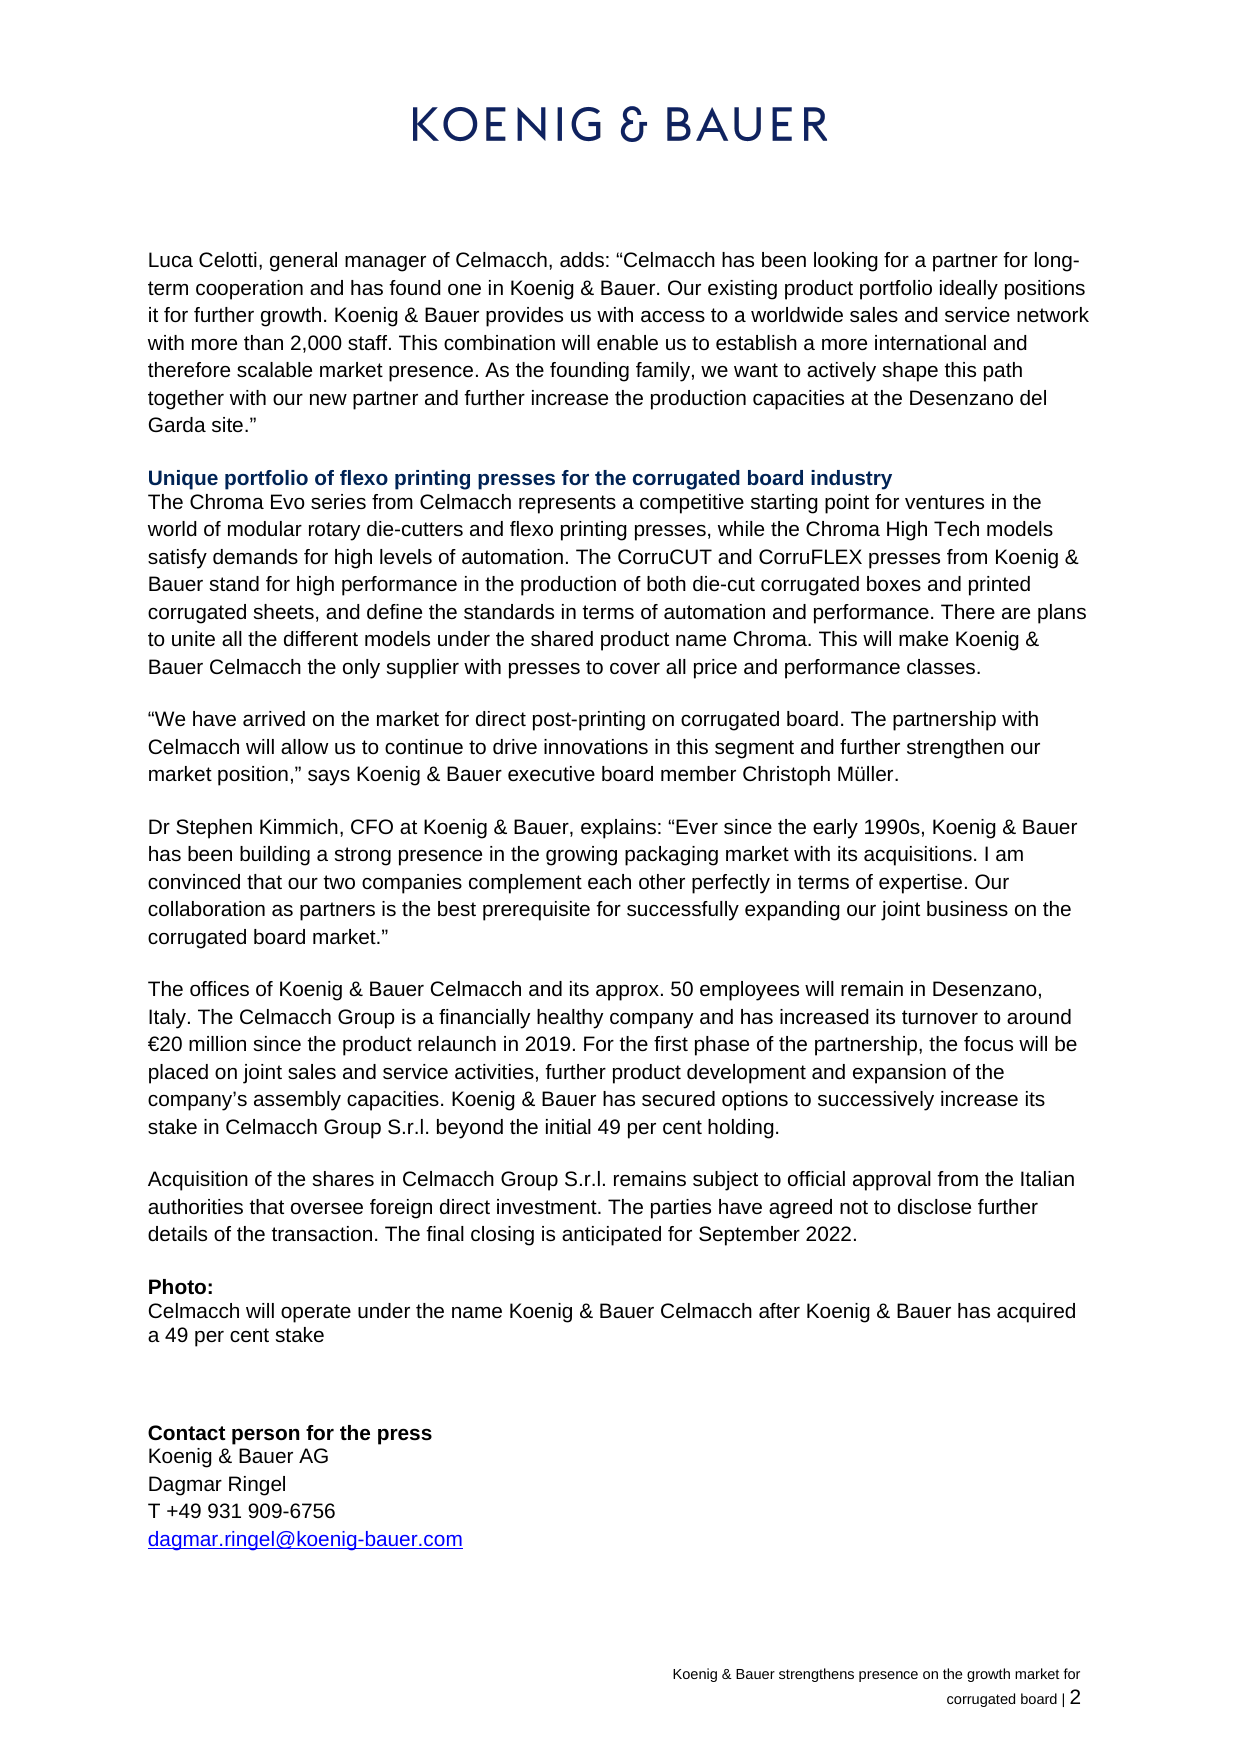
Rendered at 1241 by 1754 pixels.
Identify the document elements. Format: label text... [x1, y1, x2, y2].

subtitle Unique portfolio of flexo printing presses for the corrugated board industry [148, 466, 1092, 489]
text “We have arrived on the market for direct post-printing on corrugated board. The partnership with Celmacch will allow us to continue to drive innovations in this segment and further strengthen our market position,” says Koenig & Bauer executive board member Christoph Müller. [148, 707, 1092, 786]
text Dr Stephen Kimmich, CFO at Koenig & Bauer, explains: “Ever since the early 1990s, Koenig & Bauer has been building a strong presence in the growing packaging market with its acquisitions. I am convinced that our two companies complement each other perfectly in terms of expertise. Our collaboration as partners is the best prerequisite for successfully expanding our joint business on the corrugated board market.” [148, 814, 1092, 948]
text The Chroma Evo series from Celmacch represents a competitive starting point for ventures in the world of modular rotary die-cutters and flexo printing presses, while the Chroma High Tech models satisfy demands for high levels of automation. The CorruCUT and CorruFLEX presses from Koenig & Bauer stand for high performance in the production of both die-cut corrugated boxes and printed corrugated sheets, and define the standards in terms of automation and performance. There are plans to unite all the different models under the shared product name Chroma. This will make Koenig & Bauer Celmacch the only supplier with presses to cover all price and performance classes. [148, 489, 1092, 678]
text Celmacch will operate under the name Koenig & Bauer Celmacch after Koenig & Bauer has acquired a 49 per cent stake [148, 1298, 1092, 1346]
subtitle Photo: [148, 1274, 1092, 1298]
text The offices of Koenig & Bauer Celmacch and its approx. 50 employees will remain in Desenzano, Italy. The Celmacch Group is a financially healthy company and has increased its turnover to around €20 million since the product relaunch in 2019. For the first phase of the partnership, the focus will be placed on joint sales and service activities, further product development and expansion of the company’s assembly capacities. Koenig & Bauer has secured options to successively increase its stake in Celmacch Group S.r.l. beyond the initial 49 per cent holding. [148, 977, 1092, 1138]
text Koenig & Bauer AG Dagmar Ringel T +49 931 909-6756 dagmar.ringel@koenig-bauer.com [148, 1444, 1092, 1551]
picture [413, 106, 828, 142]
subtitle Contact person for the press [148, 1420, 1092, 1444]
text Luca Celotti, general manager of Celmacch, adds: “Celmacch has been looking for a partner for long-term cooperation and has found one in Koenig & Bauer. Our existing product portfolio ideally positions it for further growth. Koenig & Bauer provides us with access to a worldwide sales and service network with more than 2,000 staff. This combination will enable us to establish a more international and therefore scalable market presence. As the founding family, we want to actively shape this path together with our new partner and further increase the production capacities at the Desenzano del Garda site.” [148, 248, 1092, 437]
text Acquisition of the shares in Celmacch Group S.r.l. remains subject to official approval from the Italian authorities that oversee foreign direct investment. The parties have agreed not to disclose further details of the transaction. The final closing is anticipated for September 2022. [148, 1167, 1092, 1246]
